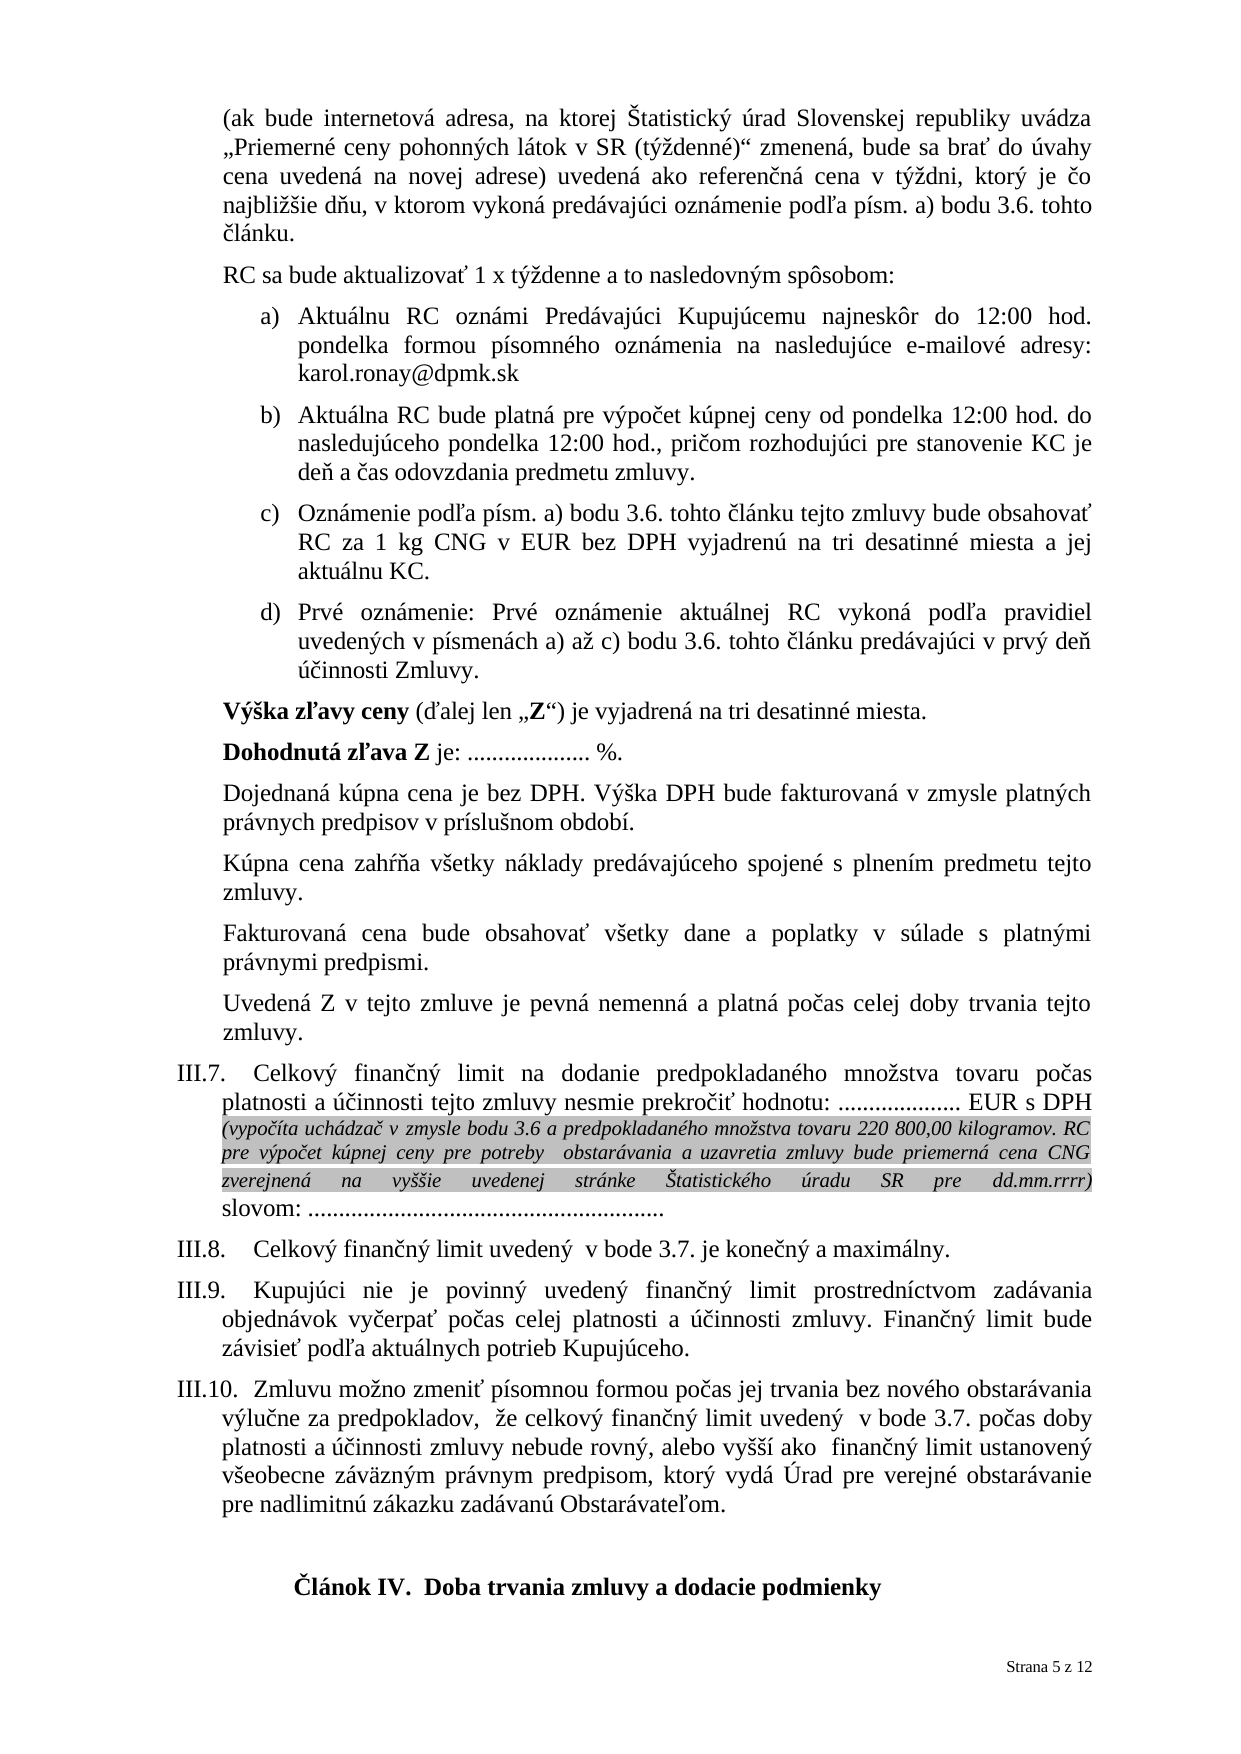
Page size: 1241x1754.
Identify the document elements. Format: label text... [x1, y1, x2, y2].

text Dojednaná kúpna cena je bez DPH. Výška DPH bude fakturovaná v zmysle platných právnych predpisov v príslušnom období. [223, 778, 1092, 836]
text Kúpna cena zahŕňa všetky náklady predávajúceho spojené s plnením predmetu tejto zmluvy. [223, 848, 1092, 906]
text Uvedená Z v tejto zmluve je pevná nemenná a platná počas celej doby trvania tejto zmluvy. [223, 988, 1092, 1046]
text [223, 103, 1092, 247]
text Výška zľavy ceny (ďalej len „Z“) je vyjadrená na tri desatinné miesta. [223, 696, 1092, 725]
list Aktuálna RC bude platná pre výpočet kúpnej ceny od pondelka 12:00 hod. do nasledujúceho pondelka 12:00 hod., pričom rozhodujúci pre stanovenie KC je deň a čas odovzdania predmetu zmluvy. [260, 400, 1092, 486]
list Celkový finančný limit uvedený v bode 3.7. je konečný a maximálny. [177, 1234, 1092, 1263]
list Aktuálnu RC oznámi Predávajúci Kupujúcemu najneskôr do 12:00 hod. pondelka formou písomného oznámenia na nasledujúce e-mailové adresy: karol.ronay@dpmk.sk [260, 301, 1092, 387]
text Fakturovaná cena bude obsahovať všetky dane a poplatky v súlade s platnými právnymi predpismi. [223, 918, 1092, 976]
list Oznámenie podľa písm. a) bodu 3.6. tohto článku tejto zmluvy bude obsahovať RC za 1 kg CNG v EUR bez DPH vyjadrenú na tri desatinné miesta a jej aktuálnu KC. [260, 498, 1092, 585]
list Celkový finančný limit na dodanie predpokladaného množstva tovaru počas platnosti a účinnosti tejto zmluvy nesmie prekročiť hodnotu: .................... EUR s DPH (vypočíta uchádzač v zmysle bodu 3.6 a predpokladaného množstva tovaru 220 800,00 kilogramov. RC pre výpočet kúpnej ceny pre potreby obstarávania a uzavretia zmluvy bude priemerná cena CNG zverejnená na vyššie uvedenej stránke Štatistického úradu SR pre dd.mm.rrrr) slovom: .......................................................... [177, 1058, 1092, 1222]
list Zmluvu možno zmeniť písomnou formou počas jej trvania bez nového obstarávania výlučne za predpokladov, že celkový finančný limit uvedený v bode 3.7. počas doby platnosti a účinnosti zmluvy nebude rovný, alebo vyšší ako finančný limit ustanovený všeobecne záväzným právnym predpisom, ktorý vydá Úrad pre verejné obstarávanie pre nadlimitnú zákazku zadávanú Obstarávateľom. [177, 1374, 1092, 1518]
list Prvé oznámenie: Prvé oznámenie aktuálnej RC vykoná podľa pravidiel uvedených v písmenách a) až c) bodu 3.6. tohto článku predávajúci v prvý deň účinnosti Zmluvy. [260, 597, 1092, 683]
list Kupujúci nie je povinný uvedený finančný limit prostredníctvom zadávania objednávok vyčerpať počas celej platnosti a účinnosti zmluvy. Finančný limit bude závisieť podľa aktuálnych potrieb Kupujúceho. [177, 1275, 1092, 1362]
text Dohodnutá zľava Z je: .................... %. [223, 737, 1092, 766]
list Doba trvania zmluvy a dodacie podmienky [148, 1572, 1092, 1600]
text RC sa bude aktualizovať 1 x týždenne a to nasledovným spôsobom: [223, 260, 1092, 288]
